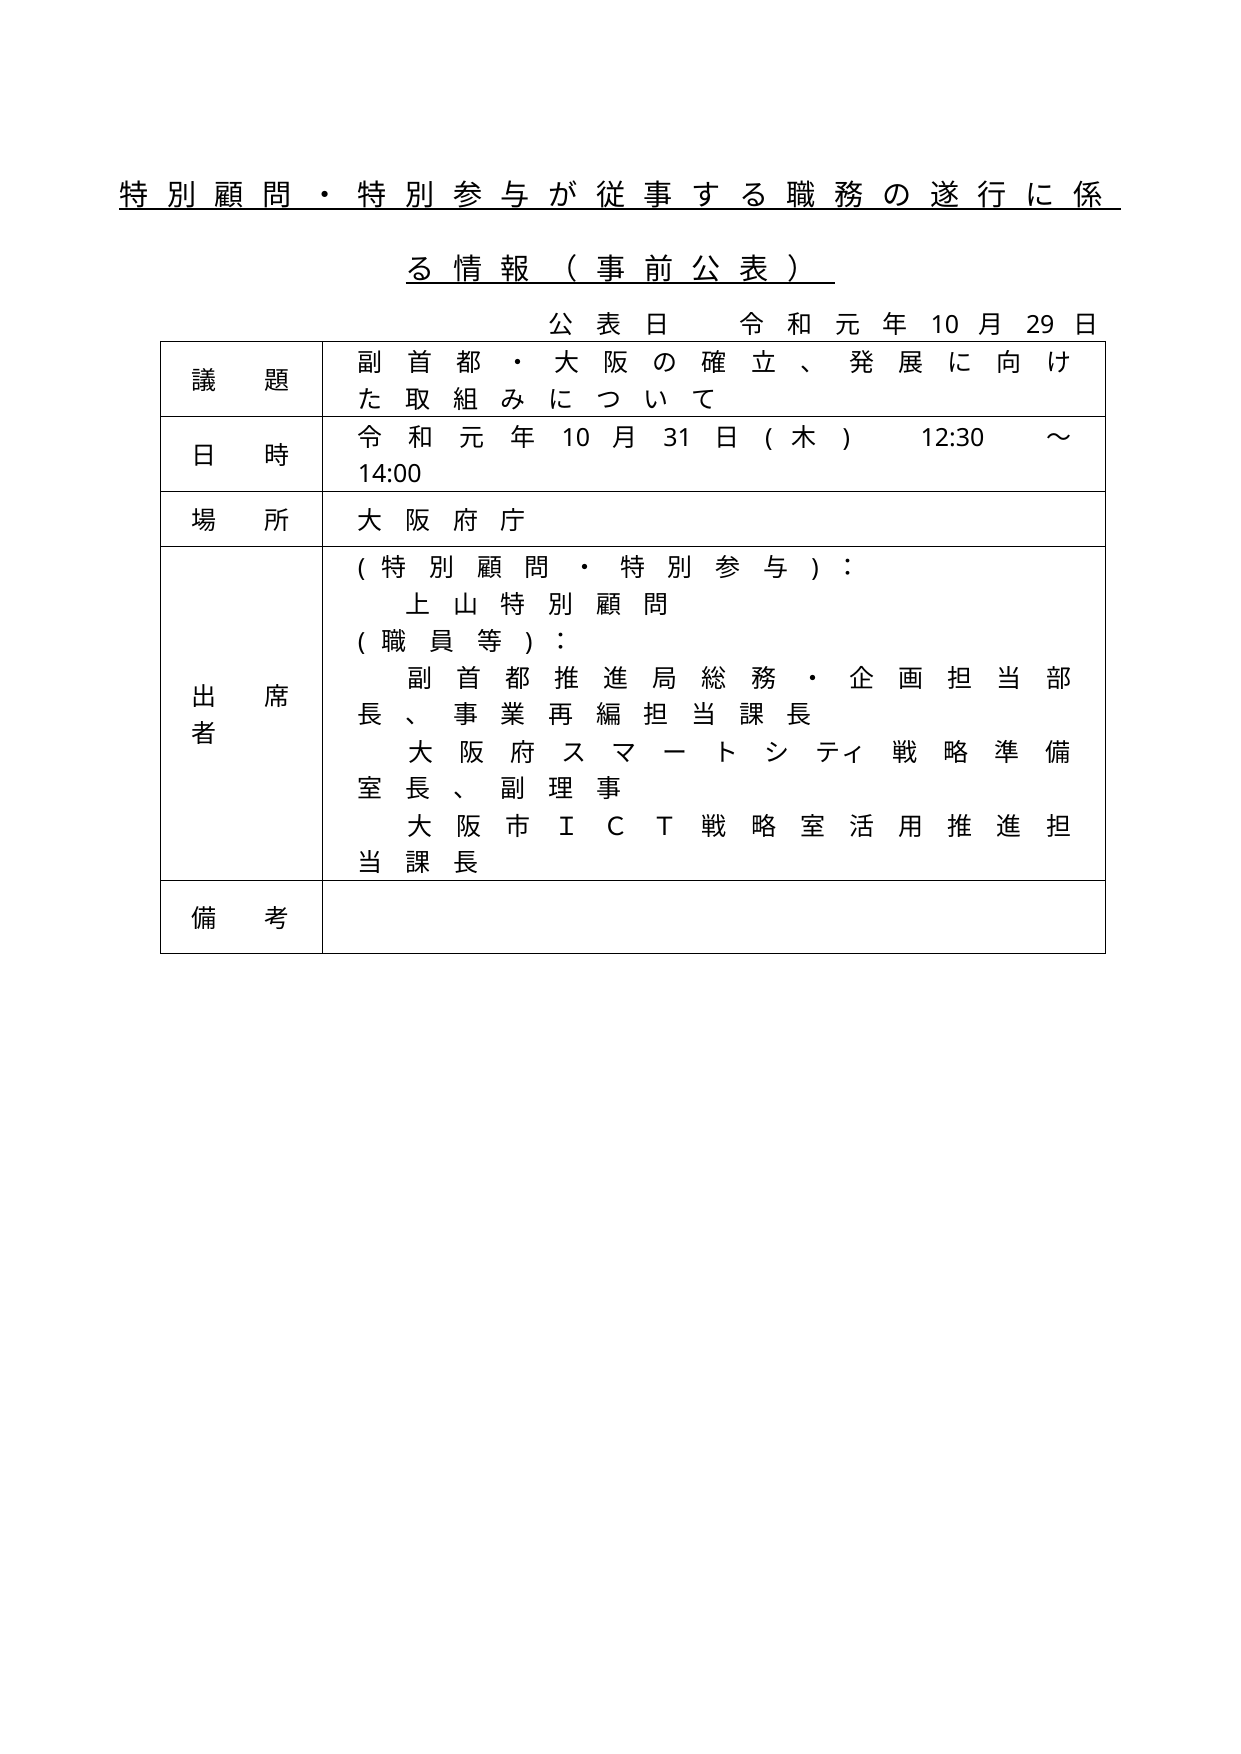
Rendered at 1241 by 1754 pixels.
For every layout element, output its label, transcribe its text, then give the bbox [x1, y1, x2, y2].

text 公表日 令和元年10月29日 [119, 304, 1121, 341]
table_cell [323, 881, 1105, 952]
table_cell 場所 [161, 492, 322, 546]
table_cell 出席者 [161, 547, 322, 879]
table_cell 大阪府庁 [323, 492, 1105, 546]
table_cell (特別顧問・特別参与)： 上山特別顧問 (職員等)： 副首都推進局総務・企画担当部長、事業再編担当課長 大阪府スマートシティ戦略準備室長、副理事 大阪市ＩＣＴ戦略室活用推進担当課長 [323, 547, 1105, 879]
table_cell 日時 [161, 417, 322, 491]
table_cell 備考 [161, 881, 322, 952]
table_cell 令和元年10月31日(木) 12:30 ～ 14:00 [323, 417, 1105, 491]
text 特別顧問・特別参与が従事する職務の遂行に係る情報（事前公表） [119, 210, 1121, 304]
table_header 副首都・大阪の確立、発展に向けた取組みについて [323, 342, 1105, 416]
text 特別顧問・特別参与が従事する職務の遂行に係る情報（事前公表） [119, 156, 1121, 208]
table_header 議題 [161, 342, 322, 416]
